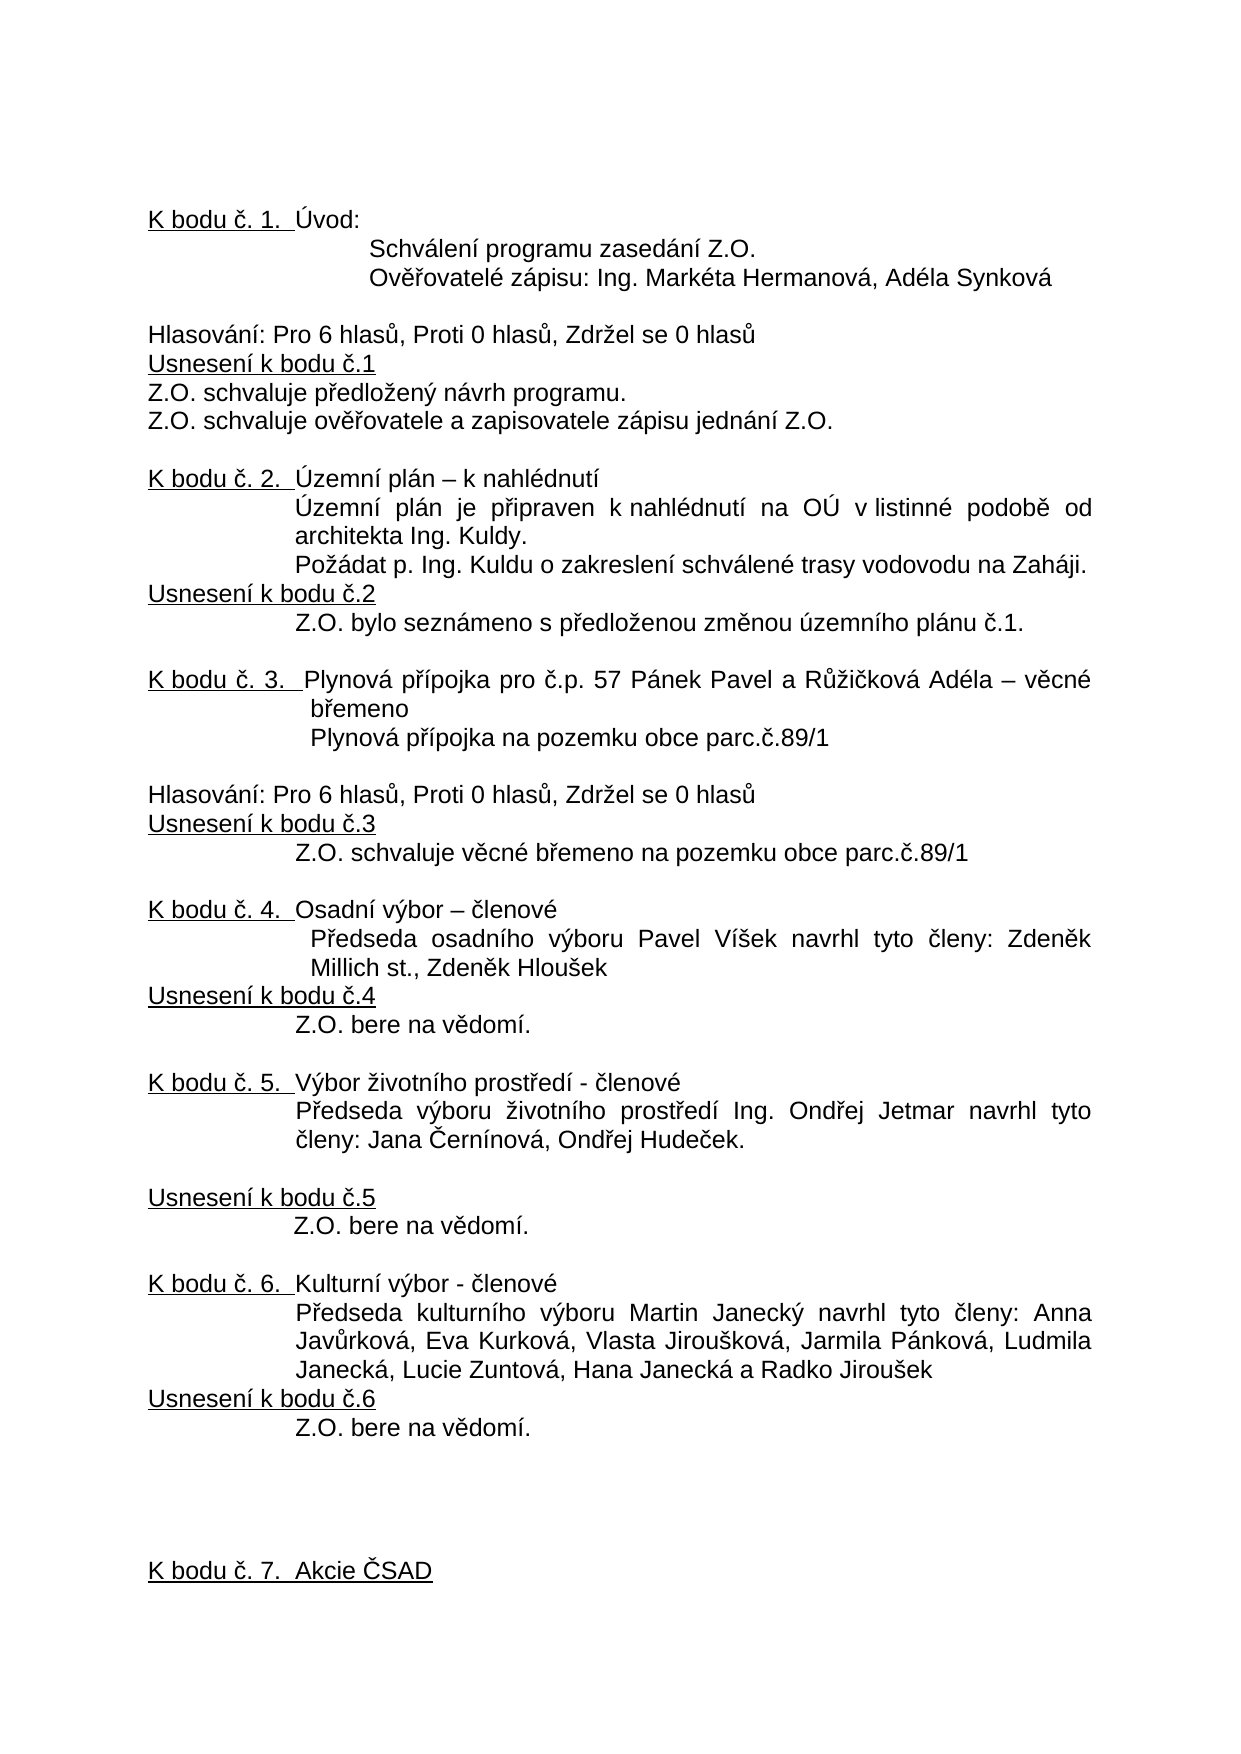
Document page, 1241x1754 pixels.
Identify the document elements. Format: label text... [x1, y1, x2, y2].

text Usnesení k bodu č.1 [148, 349, 1093, 378]
text Usnesení k bodu č.3 [148, 809, 1093, 838]
text Územní plán je připraven k nahlédnutí na OÚ v listinné podobě od architekta Ing. Kuldy. [294, 493, 1093, 550]
text Předseda kulturního výboru Martin Janecký navrhl tyto členy: Anna Javůrková, Eva Kurková, Vlasta Jiroušková, Jarmila Pánková, Ludmila Janecká, Lucie Zuntová, Hana Janecká a Radko Jiroušek [148, 1298, 1093, 1384]
text Usnesení k bodu č.2 [148, 579, 1093, 608]
text Z.O. bere na vědomí. [221, 1413, 1093, 1441]
text Hlasování: Pro 6 hlasů, Proti 0 hlasů, Zdržel se 0 hlasů [148, 780, 1093, 809]
text K bodu č. 3. Plynová přípojka pro č.p. 57 Pánek Pavel a Růžičková Adéla – věcné břemeno [148, 665, 1093, 723]
text K bodu č. 4. Osadní výbor – členové [148, 895, 1093, 924]
text Z.O. bylo seznámeno s předloženou změnou územního plánu č.1. [148, 608, 1093, 636]
text K bodu č. 5. Výbor životního prostředí - členové [148, 1068, 1093, 1096]
text Předseda osadního výboru Pavel Víšek navrhl tyto členy: Zdeněk Millich st., Zdeněk Hloušek [148, 924, 1093, 981]
text Usnesení k bodu č.4 [148, 981, 1093, 1010]
text Ověřovatelé zápisu: Ing. Markéta Hermanová, Adéla Synková [148, 263, 1093, 291]
text Schválení programu zasedání Z.O. [148, 234, 1093, 263]
text Z.O. bere na vědomí. [221, 1010, 1093, 1039]
text Z.O. bere na vědomí. [148, 1211, 1093, 1240]
text Z.O. schvaluje ověřovatele a zapisovatele zápisu jednání Z.O. [148, 406, 1093, 435]
text K bodu č. 7. Akcie ČSAD [148, 1556, 1093, 1585]
text Z.O. schvaluje věcné břemeno na pozemku obce parc.č.89/1 [148, 838, 1093, 866]
text K bodu č. 6. Kulturní výbor - členové [148, 1269, 1093, 1298]
text Z.O. schvaluje předložený návrh programu. [148, 378, 1093, 406]
text K bodu č. 2. Územní plán – k nahlédnutí [148, 464, 1093, 493]
text Usnesení k bodu č.5 [148, 1183, 1093, 1211]
text K bodu č. 1. Úvod: [148, 205, 1093, 234]
text Hlasování: Pro 6 hlasů, Proti 0 hlasů, Zdržel se 0 hlasů [148, 320, 1093, 349]
text Předseda výboru životního prostředí Ing. Ondřej Jetmar navrhl tyto členy: Jana Černínová, Ondřej Hudeček. [148, 1096, 1093, 1154]
text Požádat p. Ing. Kuldu o zakreslení schválené trasy vodovodu na Zaháji. [294, 550, 1093, 579]
text Usnesení k bodu č.6 [148, 1384, 1093, 1413]
text Plynová přípojka na pozemku obce parc.č.89/1 [148, 723, 1093, 751]
